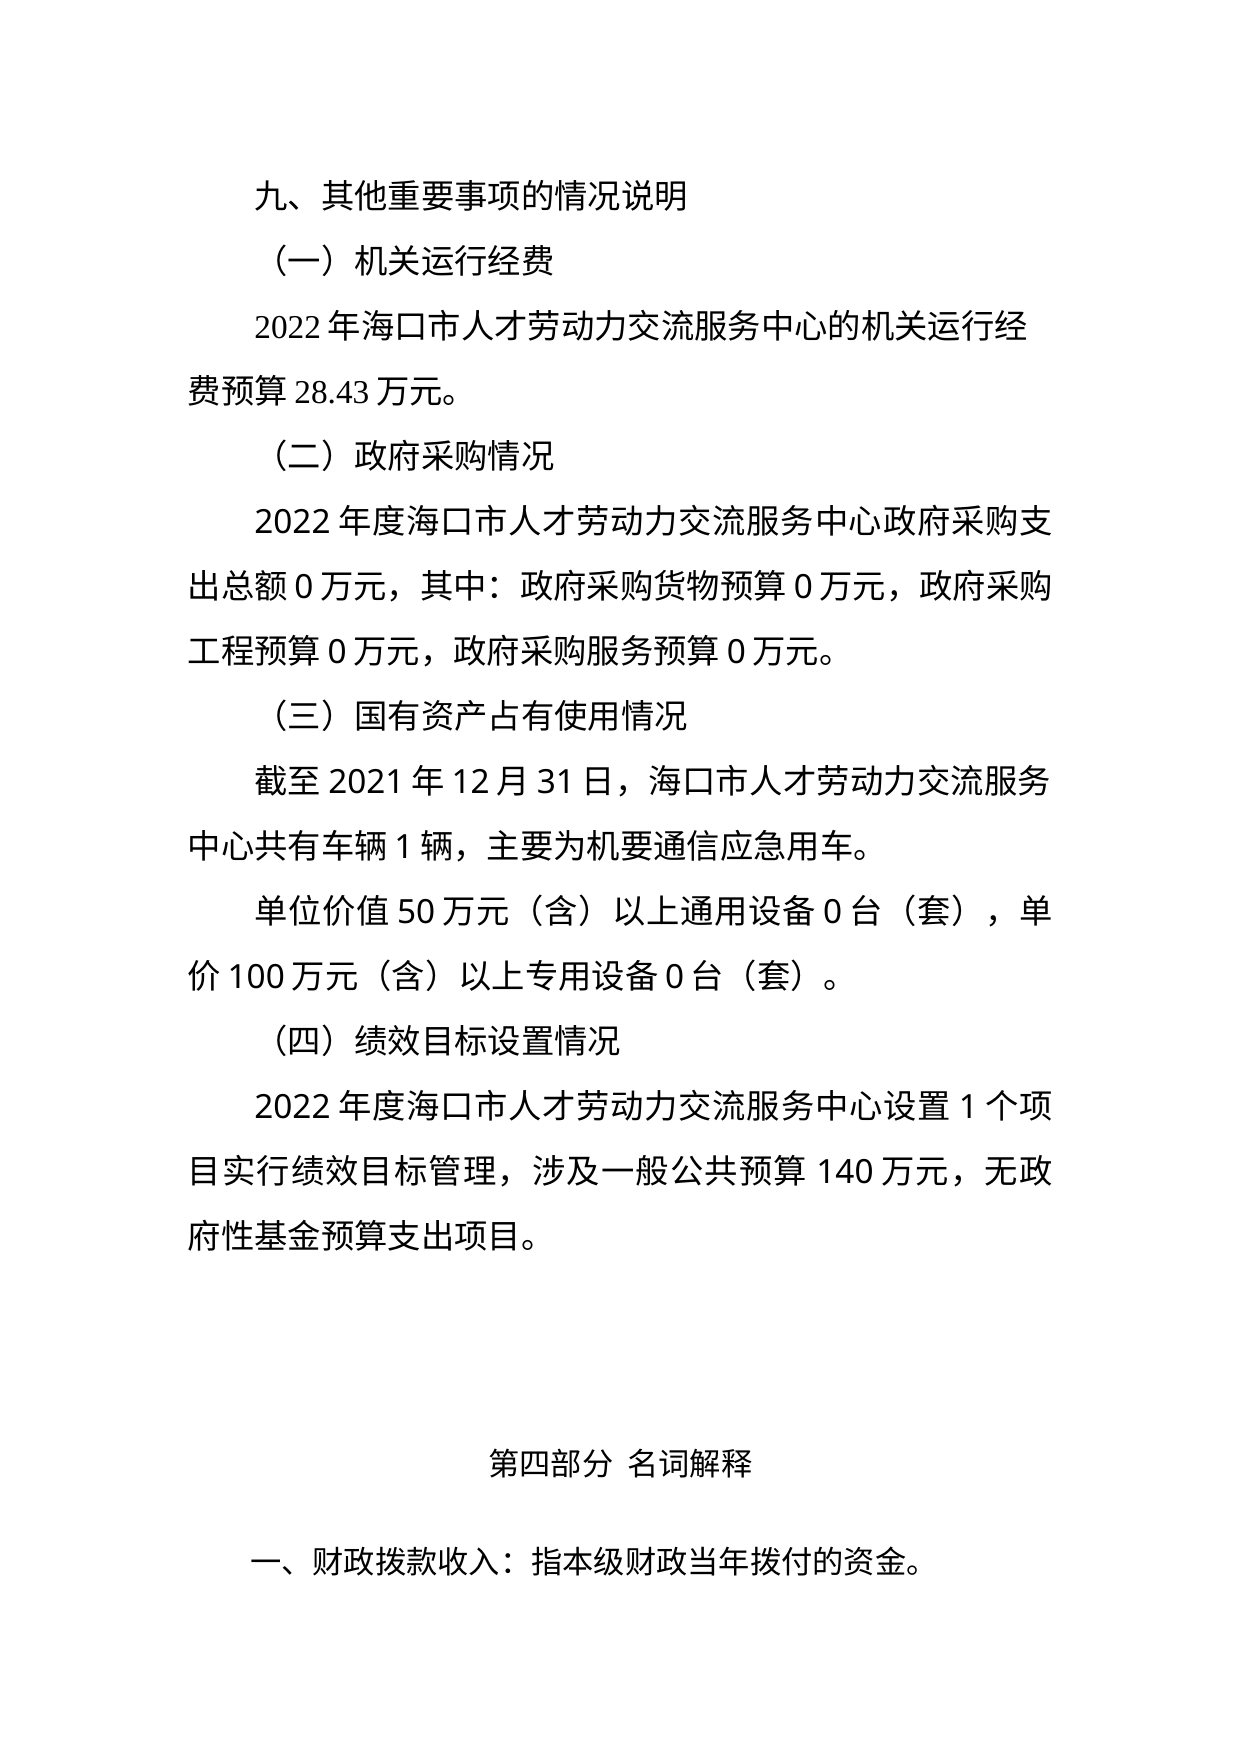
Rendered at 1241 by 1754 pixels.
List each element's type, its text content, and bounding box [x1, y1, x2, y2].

text 单位价值50万元（含）以上通用设备0台（套），单价100万元（含）以上专用设备0台（套）。 [187, 877, 1053, 1007]
text （三）国有资产占有使用情况 [187, 682, 1053, 747]
text 2022年度海口市人才劳动力交流服务中心设置1个项目实行绩效目标管理，涉及一般公共预算140万元，无政府性基金预算支出项目。 [187, 1072, 1053, 1267]
text 九、其他重要事项的情况说明 [187, 162, 1053, 227]
text 第四部分 名词解释 [187, 1429, 1053, 1494]
text （二）政府采购情况 [187, 422, 1053, 487]
text 2022年海口市人才劳动力交流服务中心的机关运行经费预算28.43万元。 [187, 292, 1053, 422]
text 截至2021年12月31日，海口市人才劳动力交流服务中心共有车辆1辆，主要为机要通信应急用车。 [187, 747, 1053, 877]
text （四）绩效目标设置情况 [187, 1007, 1053, 1072]
text 2022年度海口市人才劳动力交流服务中心政府采购支出总额0万元，其中：政府采购货物预算0万元，政府采购工程预算0万元，政府采购服务预算0万元。 [187, 487, 1053, 682]
text （一）机关运行经费 [187, 227, 1053, 292]
text 一、财政拨款收入：指本级财政当年拨付的资金。 [187, 1527, 1053, 1592]
